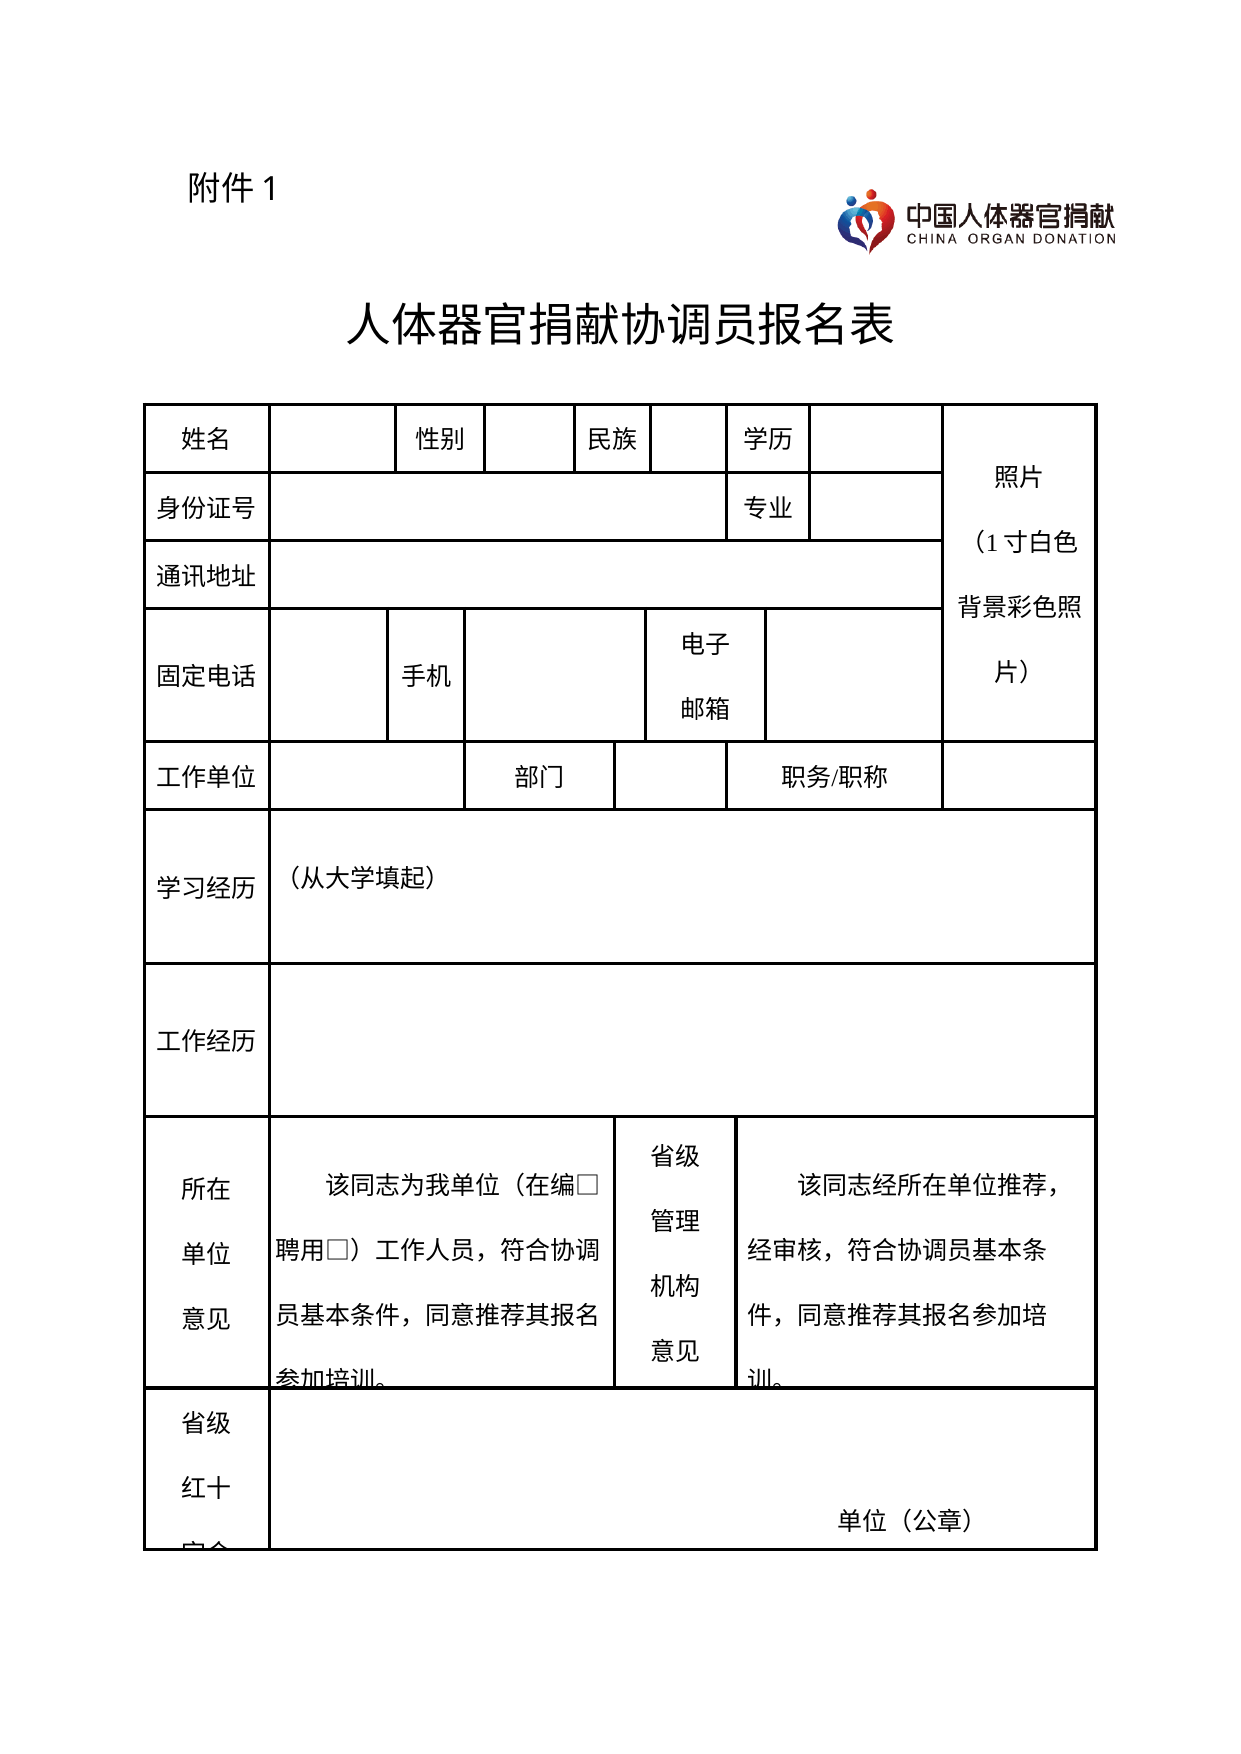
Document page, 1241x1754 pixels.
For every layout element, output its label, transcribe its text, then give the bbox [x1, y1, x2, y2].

table_cell （从大学填起） [271, 811, 1094, 962]
table_cell 工作单位 [146, 743, 268, 808]
table_cell [271, 542, 941, 607]
table_cell [767, 610, 941, 740]
table_cell 单位（公章） 年 月 日 [271, 1390, 1094, 1548]
table_header 照片 （1寸白色背景彩色照片） [944, 406, 1094, 740]
table_cell 省级 管理 机构 意见 [616, 1118, 734, 1386]
table_header [486, 406, 573, 471]
table_header 民族 [576, 406, 649, 471]
table_header [652, 406, 725, 471]
table_cell [944, 743, 1094, 808]
table_cell [271, 610, 386, 740]
table_cell 学习经历 [146, 811, 268, 962]
table_cell [811, 474, 941, 539]
table_cell [271, 743, 463, 808]
table_cell 省级 红十 字会 意见 [146, 1390, 268, 1548]
table_cell 手机 [389, 610, 463, 740]
text 附件1 [187, 162, 1053, 210]
table_header 性别 [397, 406, 483, 471]
table_cell 部门 [466, 743, 613, 808]
table_cell 专业 [728, 474, 808, 539]
table_cell 该同志为我单位（在编□ 聘用□）工作人员，符合协调员基本条件，同意推荐其报名参加培训。 单位（公章） 年 月 日 [271, 1118, 613, 1386]
table_cell [616, 743, 725, 808]
table_cell 工作经历 [146, 965, 268, 1115]
table_cell [271, 474, 725, 539]
table_cell [466, 610, 644, 740]
table_cell 职务/职称 [728, 743, 941, 808]
table_header [271, 406, 394, 471]
table_cell 身份证号 [146, 474, 268, 539]
table_header [811, 406, 941, 471]
table_cell 通讯地址 [146, 542, 268, 607]
table_header 学历 [728, 406, 808, 471]
picture [833, 176, 1127, 258]
text 人体器官捐献协调员报名表 [187, 272, 1053, 370]
table_cell 电子 邮箱 [647, 610, 764, 740]
table_cell 该同志经所在单位推荐，经审核，符合协调员基本条件，同意推荐其报名参加培训。 单位（公章） 年 月 日 [738, 1118, 1094, 1386]
table_cell 固定电话 [146, 610, 268, 740]
table_header 姓名 [146, 406, 268, 471]
table_cell 所在 单位 意见 [146, 1118, 268, 1386]
table_cell [271, 965, 1094, 1115]
